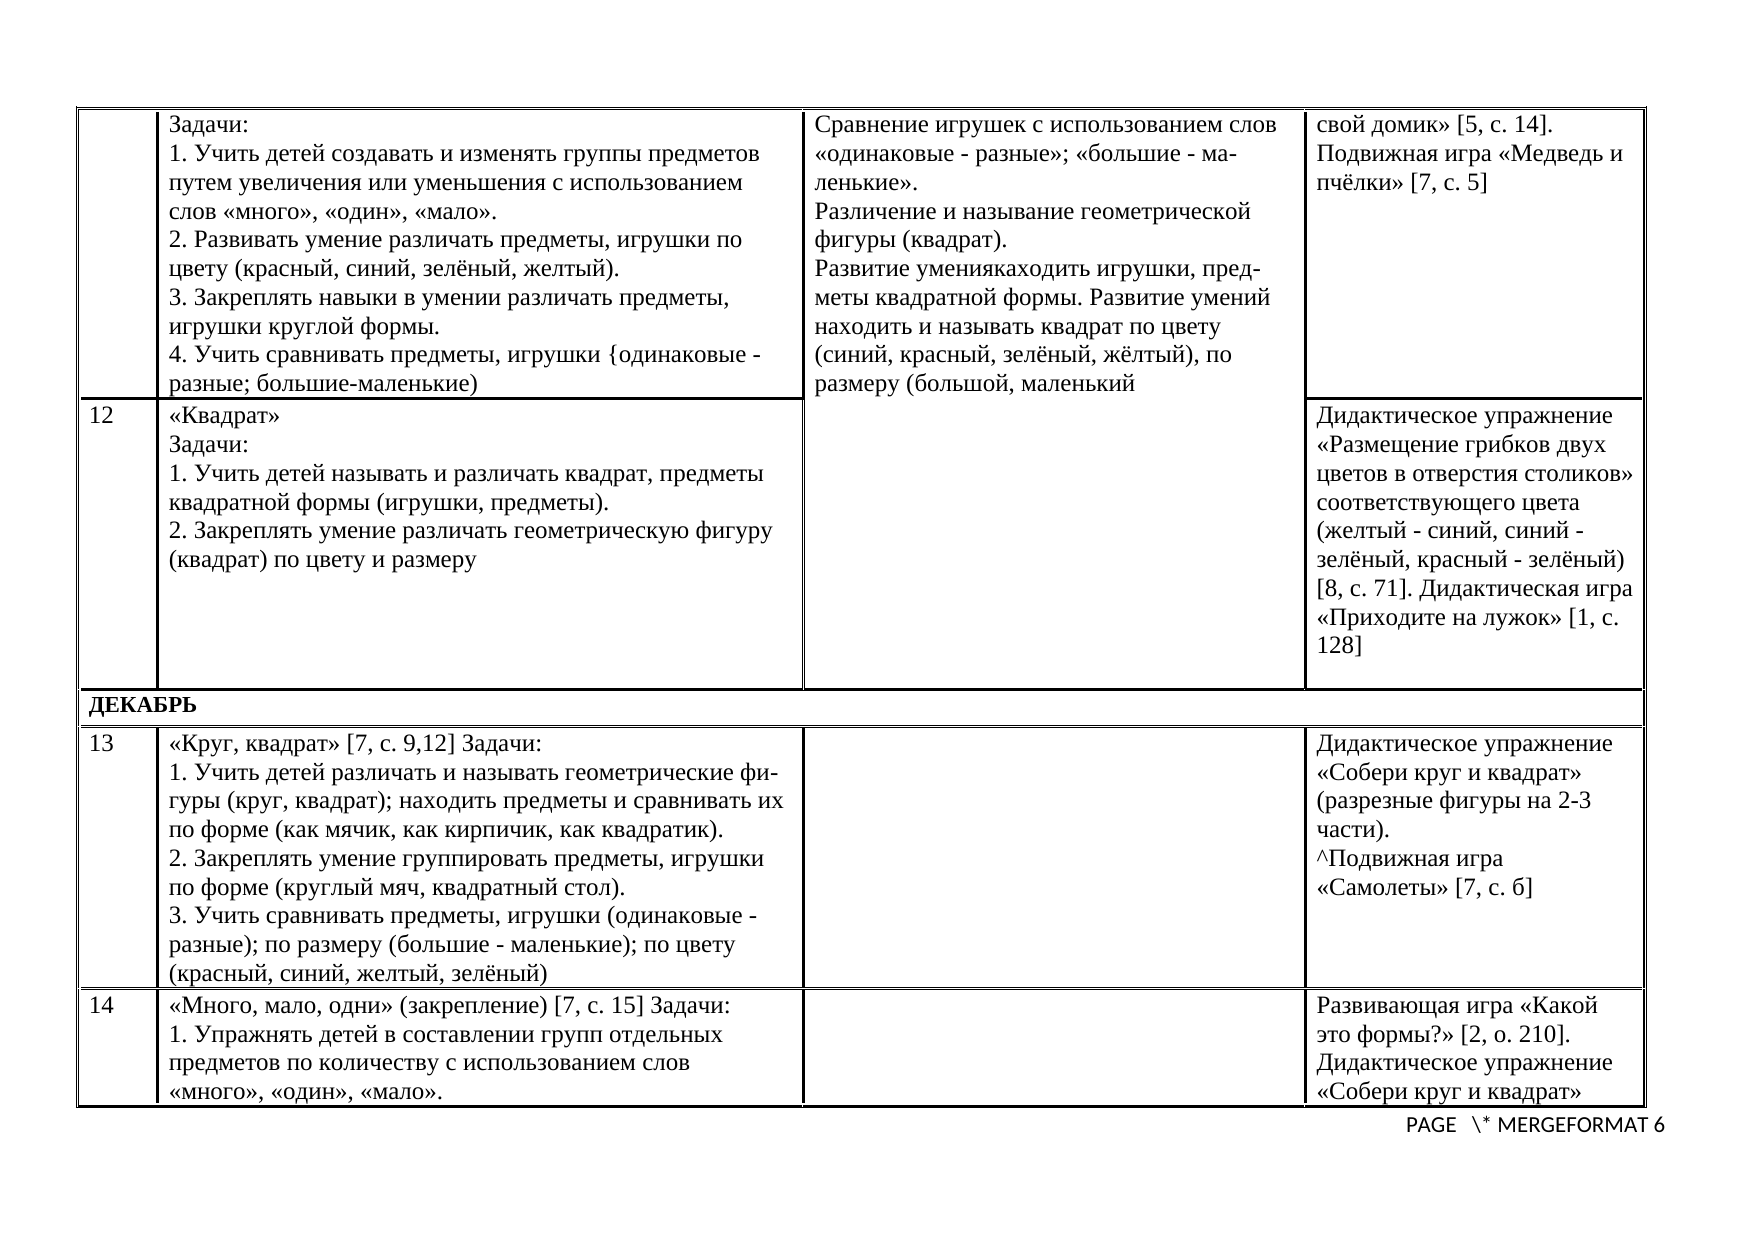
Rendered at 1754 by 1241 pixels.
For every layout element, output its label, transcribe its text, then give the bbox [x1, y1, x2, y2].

table_cell Дидактическое упражнение «Размещение грибков двух цветов в отверстия столиков» соответствующего цвета (желтый - синий, синий - зелёный, красный - зелёный) [8, с. 71]. Дидактическая игра «Приходите на лужок» [1, с. 128] [1307, 397, 1643, 688]
table_cell 11 [79, 110, 157, 397]
table_cell [805, 728, 1304, 987]
table_cell ДЕКАБРЬ [78, 688, 1645, 725]
table_cell «Круг, квадрат» [7, с. 9,12] Задачи: 1. Учить детей различать и называть геометрические фигуры (круг, квадрат); находить предметы и сравнивать их по форме (как мячик, как кирпичик, как квадратик). 2. Закреплять умение группировать предметы, игрушки по форме (круглый мяч, квадратный стол). 3. Учить сравнивать предметы, игрушки (одинаковые -разные); по размеру (большие - маленькие); по цвету (красный, синий, желтый, зелёный) [159, 728, 802, 987]
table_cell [1305, 110, 1643, 397]
table_cell 12 [79, 397, 156, 688]
table_cell [803, 990, 1305, 1105]
table_cell Дидактическое упражнение «Собери круг и квадрат» (разрезные фигуры на 2-3 части). ^Подвижная игра «Самолеты» [7, с. б] [1305, 725, 1645, 987]
table_cell «Квадрат» Задачи: 1. Учить детей называть и различать квадрат, предметы квадратной формы (игрушки, предметы). 2. Закреплять умение различать геометрическую фигуру (квадрат) по цвету и размеру [159, 400, 802, 688]
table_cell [157, 108, 803, 397]
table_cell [1305, 987, 1645, 1105]
table_cell 13 [78, 725, 157, 987]
table_cell 14 [78, 987, 157, 1105]
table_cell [157, 990, 803, 1105]
